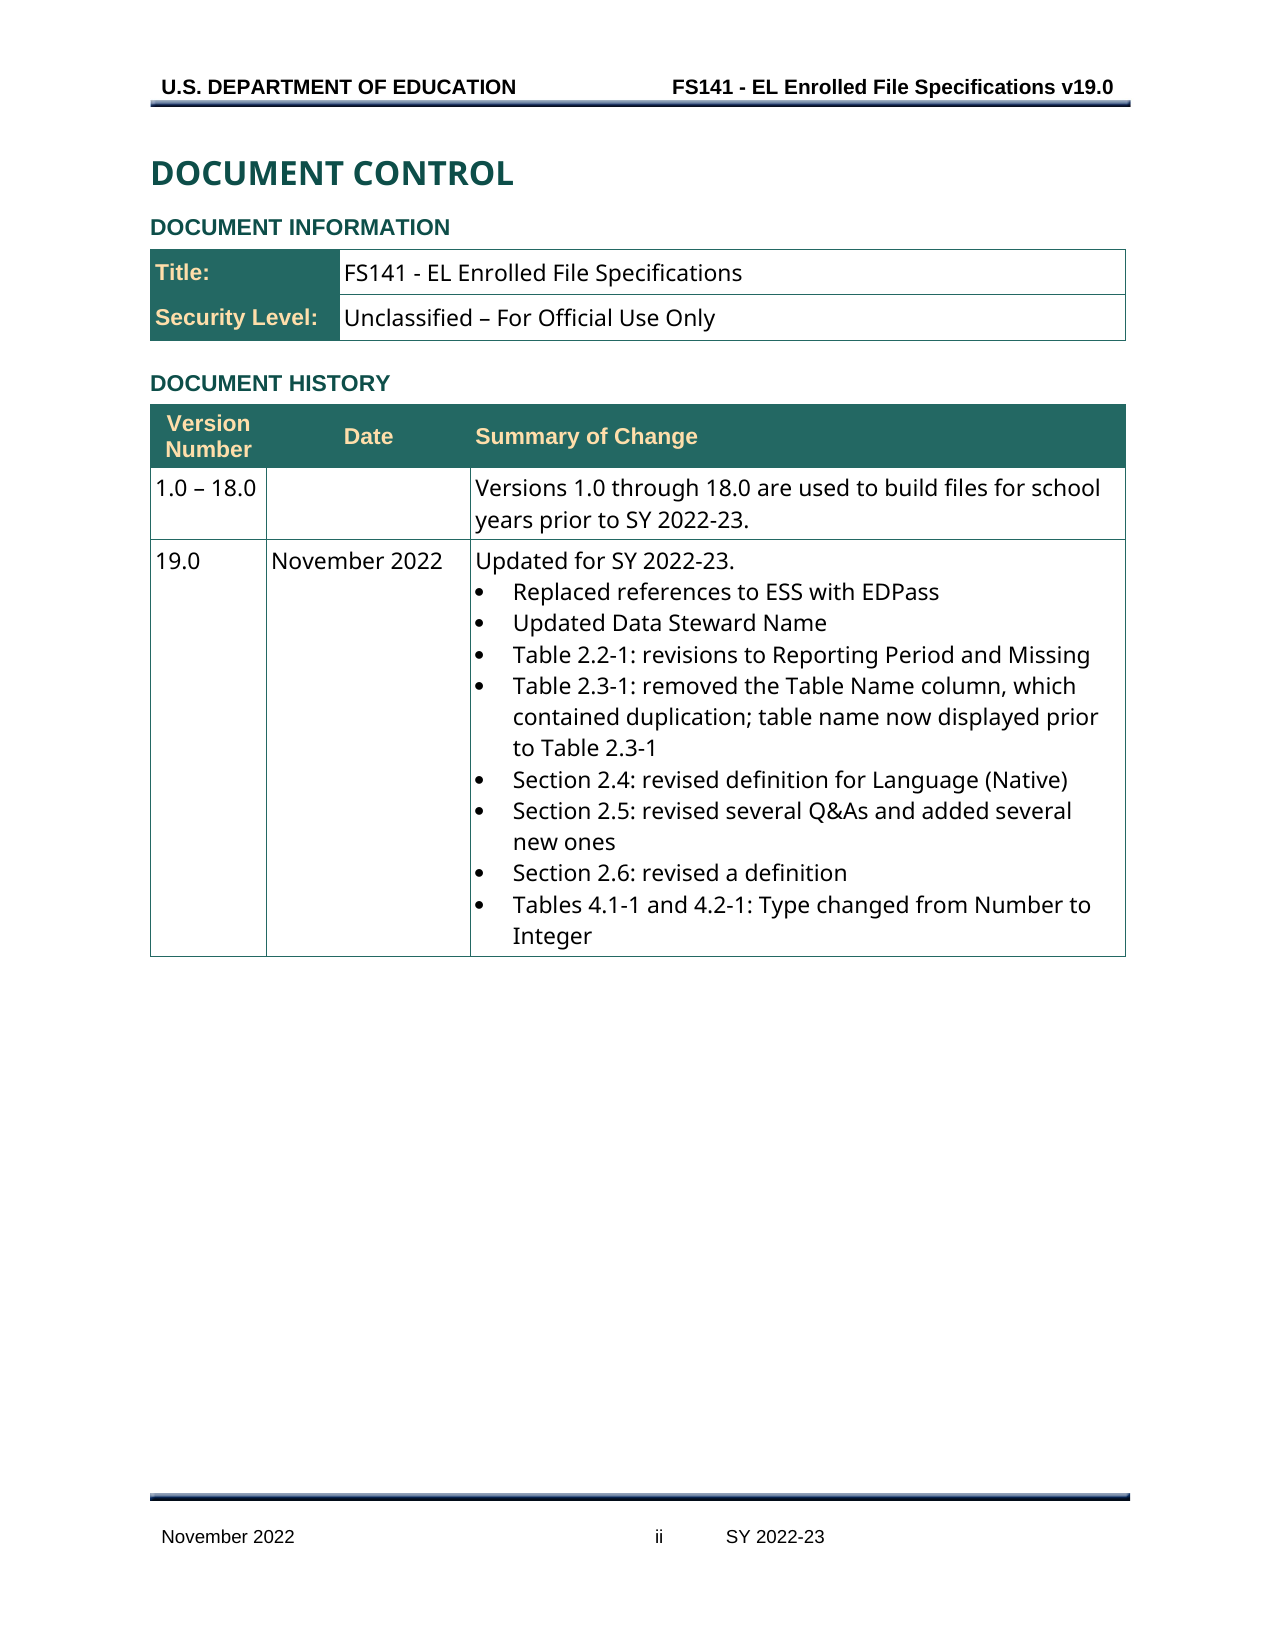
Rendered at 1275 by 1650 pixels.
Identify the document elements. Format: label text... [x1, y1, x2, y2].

table_cell Updated for SY 2022-23. Replaced references to ESS with EDPass Updated Data Steward Name Table 2.2-1: revisions to Reporting Period and Missing Table 2.3-1: removed the Table Name column, which contained duplication; table name now displayed prior to Table 2.3-1 Section 2.4: revised definition for Language (Native) Section 2.5: revised several Q&As and added several new ones Section 2.6: revised a definition Tables 4.1-1 and 4.2-1: Type changed from Number to Integer [471, 540, 1125, 956]
text DOCUMENT HISTORY [150, 369, 1125, 396]
text DOCUMENT CONTROL [150, 150, 1125, 195]
table_cell 19.0 [151, 540, 266, 956]
text DOCUMENT INFORMATION [150, 214, 1125, 241]
table_cell November 2022 [267, 540, 470, 956]
table_cell Unclassified – For Official Use Only [340, 295, 1125, 340]
table_cell Security Level: [151, 295, 339, 340]
table_header Title: [151, 250, 339, 294]
table_header Version Number [151, 405, 266, 467]
table_header FS141 - EL Enrolled File Specifications [340, 250, 1125, 294]
table_header Summary of Change [471, 405, 1125, 467]
picture [150, 1493, 1130, 1501]
table_cell [267, 468, 470, 539]
table_header Date [267, 405, 470, 467]
table_cell 1.0 – 18.0 [151, 468, 266, 539]
picture [150, 98, 1138, 107]
table_cell Versions 1.0 through 18.0 are used to build files for school years prior to SY 2022-23. [471, 468, 1125, 539]
